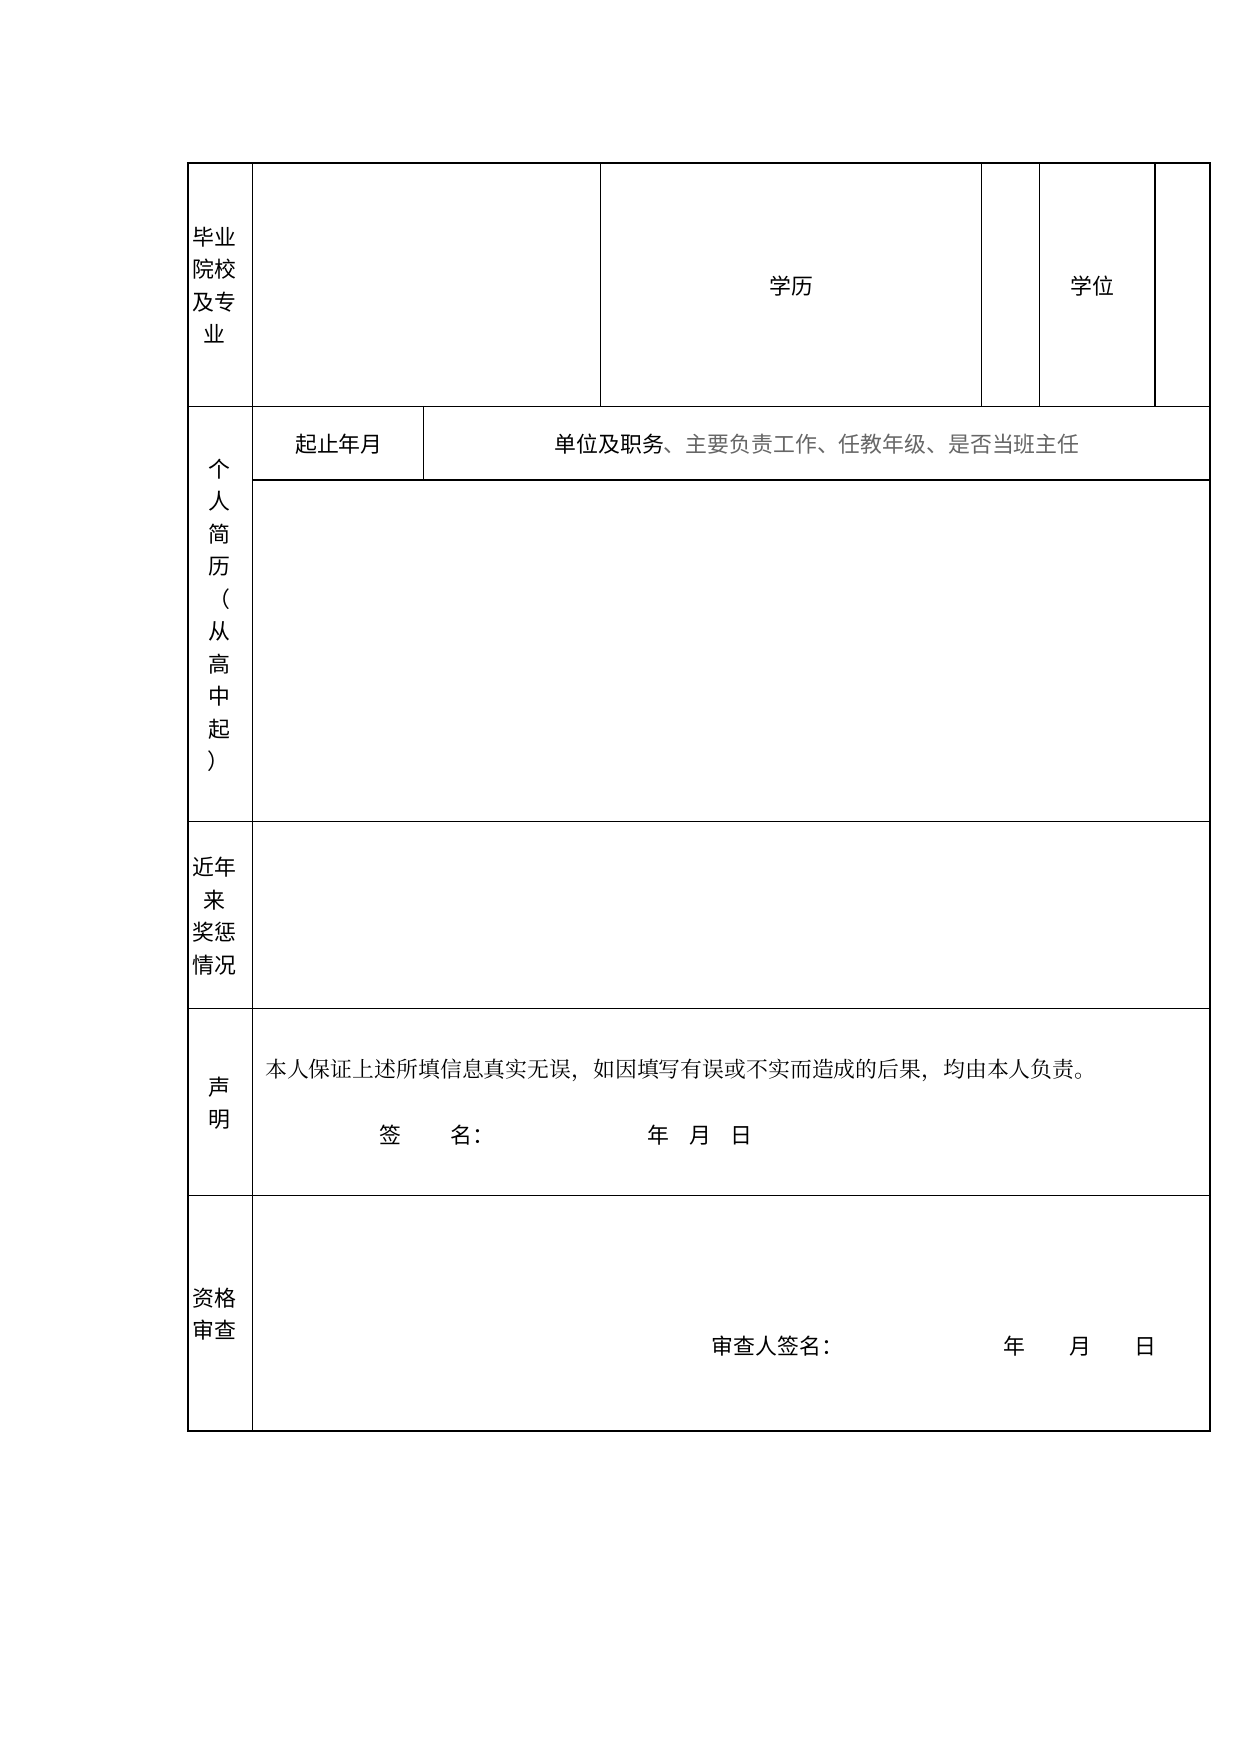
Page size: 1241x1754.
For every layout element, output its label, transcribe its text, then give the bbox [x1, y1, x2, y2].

table_cell 学历 [601, 164, 981, 406]
table_cell 起止年月 [253, 407, 423, 479]
table_cell 个人 简历 （从高中起） [189, 407, 252, 821]
table_cell 单位及职务、主要负责工作、任教年级、是否当班主任 [424, 407, 1209, 479]
table_cell 毕业院校 及专业 [189, 164, 252, 406]
table_cell [1156, 164, 1209, 406]
table_cell 声明 [189, 1009, 252, 1194]
table_cell 本人保证上述所填信息真实无误，如因填写有误或不实而造成的后果，均由本人负责。 签 名： 年 月 日 [253, 1009, 1209, 1194]
table_cell 审查人签名： 年 月 日 [253, 1196, 1209, 1429]
table_cell 资格审查 [189, 1196, 252, 1429]
table_cell 近年来 奖惩情况 [189, 822, 252, 1007]
table_cell [253, 822, 1209, 1007]
table_cell 学位 [1040, 164, 1154, 406]
table_cell [253, 481, 1209, 821]
table_cell [253, 164, 600, 406]
table_cell [982, 164, 1039, 406]
